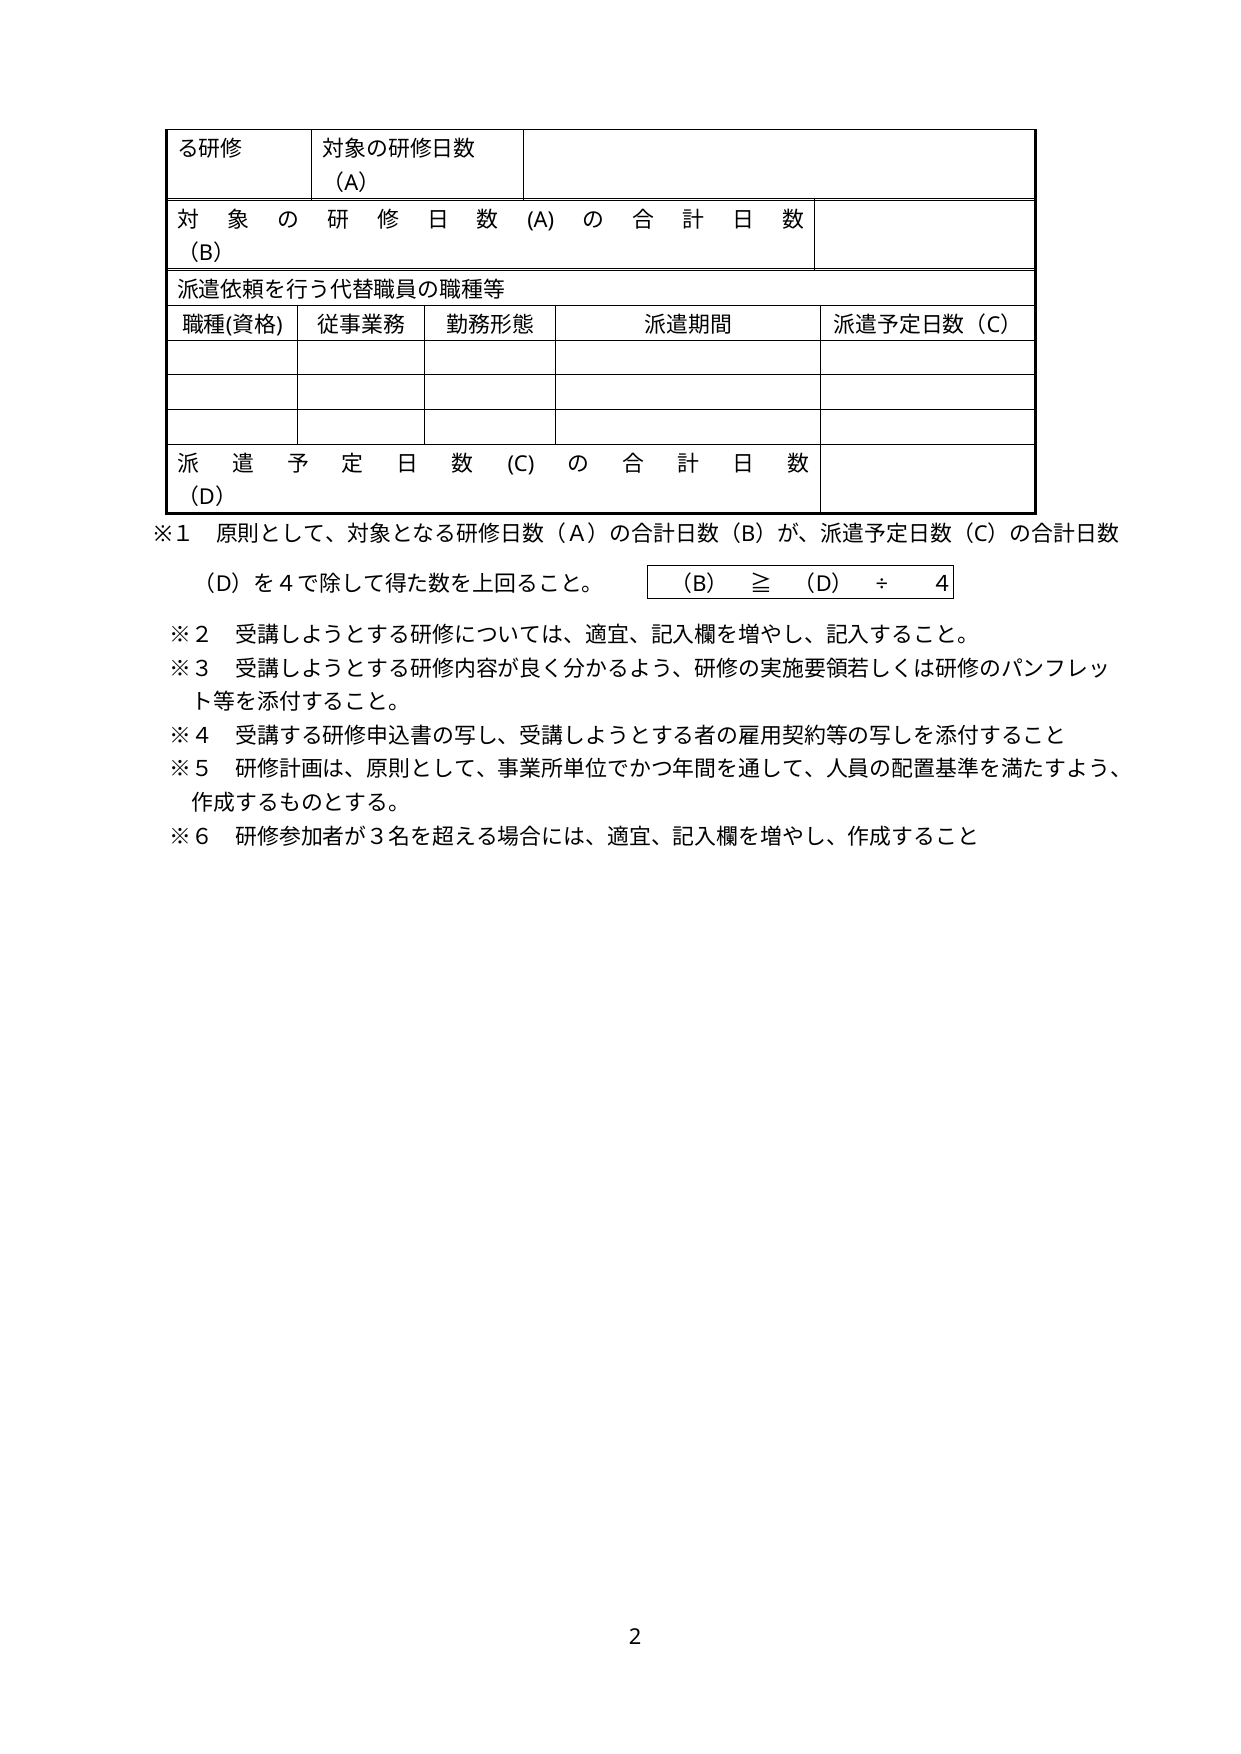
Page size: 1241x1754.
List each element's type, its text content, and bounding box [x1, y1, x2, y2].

table_cell [168, 410, 297, 443]
table_cell [556, 375, 820, 409]
table_cell 派遣依頼を行う代替職員の職種等 [168, 271, 1034, 305]
table_cell [168, 375, 297, 409]
table_cell 対象の研修日数（A） [312, 130, 523, 198]
table_cell [425, 375, 555, 409]
text ※３ 受講しようとする研修内容が良く分かるよう、研修の実施要領若しくは研修のパンフレット等を添付すること。 [148, 649, 1122, 717]
table_cell [821, 445, 1034, 512]
text ※２ 受講しようとする研修については、適宜、記入欄を増やし、記入すること。 [148, 616, 1122, 649]
table_cell 職種(資格) [168, 306, 297, 339]
text ※６ 研修参加者が３名を超える場合には、適宜、記入欄を増やし、作成すること [148, 818, 1122, 851]
table_cell 勤務形態 [425, 306, 555, 339]
table_cell [298, 341, 424, 374]
table_cell [815, 201, 1034, 268]
table_cell [821, 410, 1034, 443]
table_cell [556, 410, 820, 443]
table_cell 従事業務 [298, 306, 424, 339]
table_cell [821, 341, 1034, 374]
text ※５ 研修計画は、原則として、事業所単位でかつ年間を通して、人員の配置基準を満たすよう、作成するものとする。 [148, 751, 1122, 818]
table_cell [425, 410, 555, 443]
table_cell [821, 375, 1034, 409]
table_cell [168, 341, 297, 374]
table_cell 派遣期間 [556, 306, 820, 339]
text ※１ 原則として、対象となる研修日数（Ａ）の合計日数（B）が、派遣予定日数（C）の合計日数（D）を４で除して得た数を上回ること。 （B） ≧ （D） ÷ ４ [148, 515, 1122, 616]
table_cell 派遣予定日数(C)の合計日数 （D） [168, 445, 820, 512]
table_cell [298, 375, 424, 409]
text ※４ 受講する研修申込書の写し、受講しようとする者の雇用契約等の写しを添付すること [148, 717, 1122, 751]
table_cell [524, 130, 1034, 198]
table_cell 対象の研修日数(A)の合計日数 （B） [168, 201, 814, 268]
table_cell [556, 341, 820, 374]
table_cell [425, 341, 555, 374]
table_cell 派遣予定日数（C） [821, 306, 1034, 339]
table_cell [298, 410, 424, 443]
